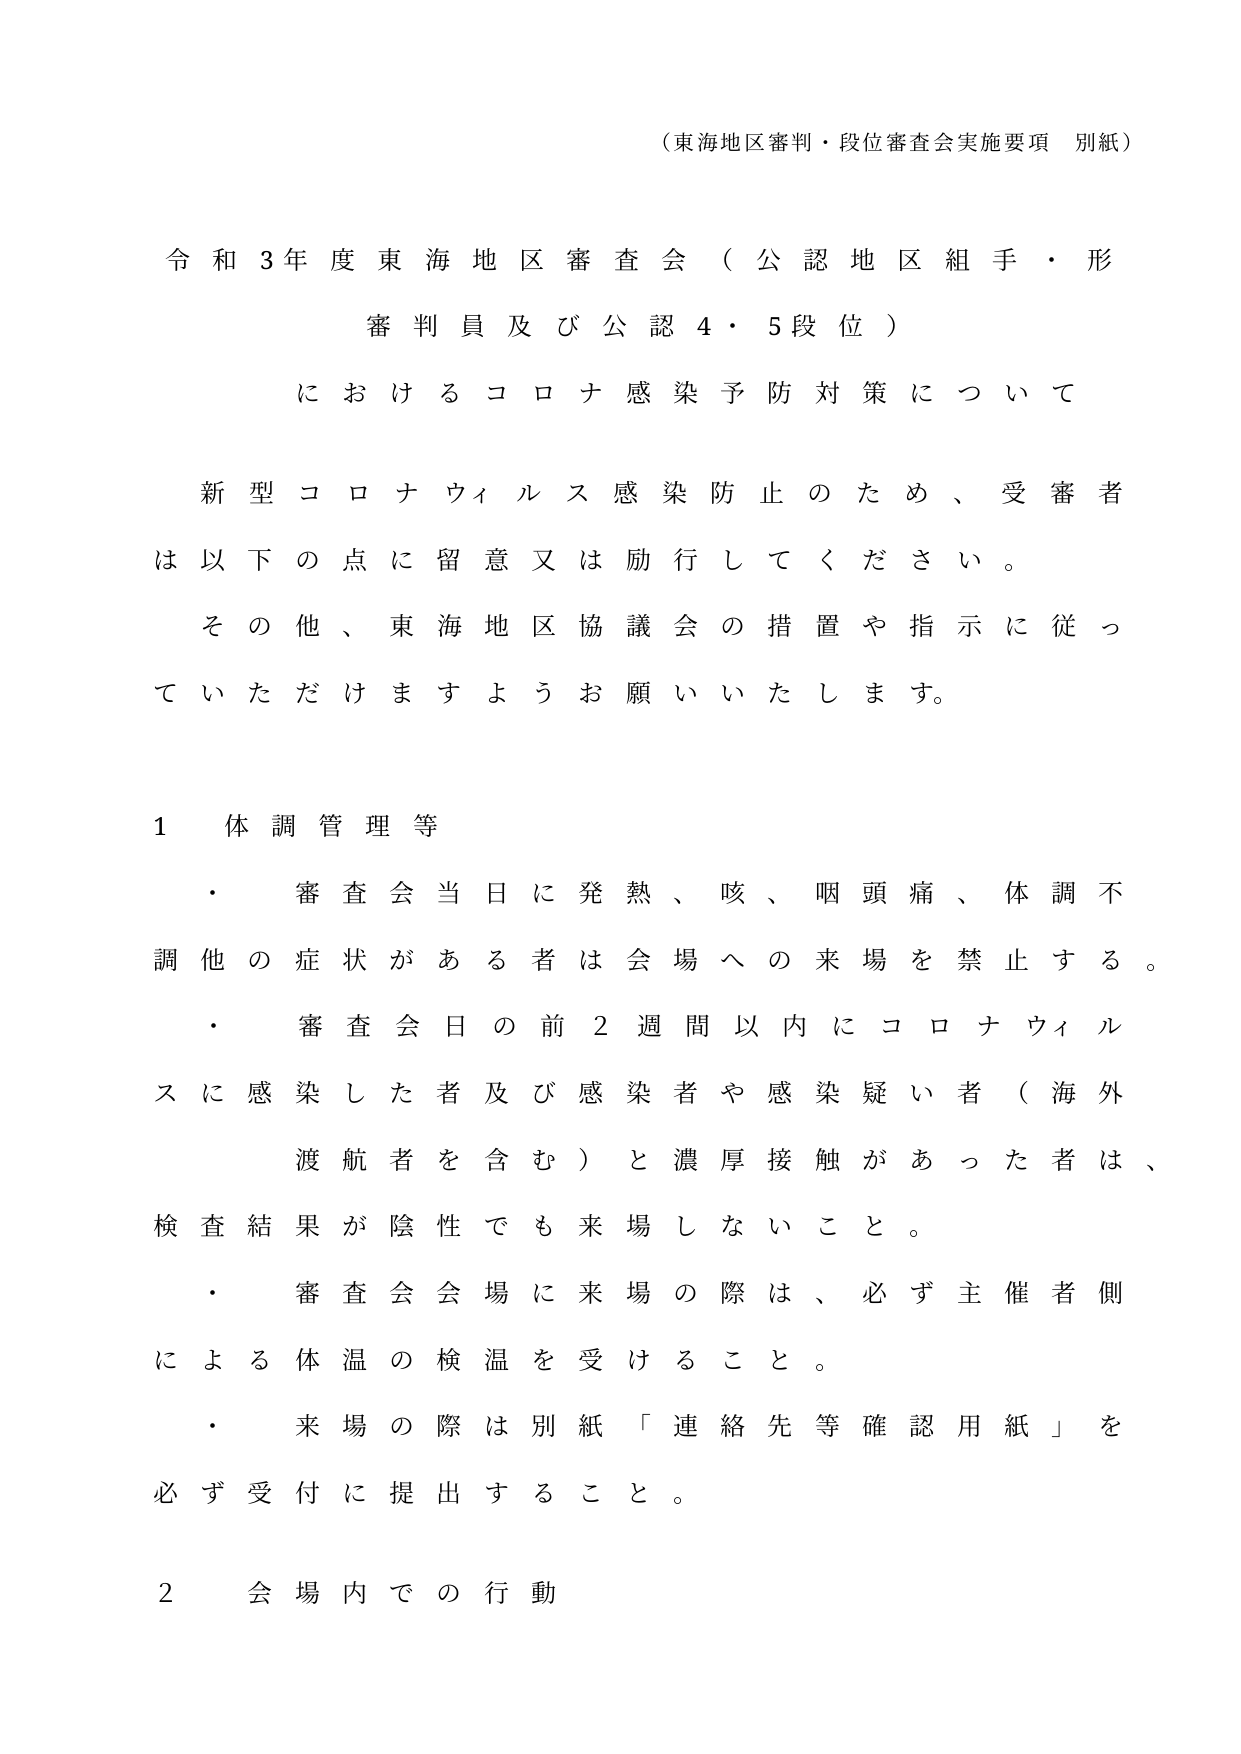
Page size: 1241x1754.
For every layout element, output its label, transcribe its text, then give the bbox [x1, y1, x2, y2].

text ・ 審査会日の前２週間以内にコロナウィルスに感染した者及び感染者や感染疑い者（海外 [153, 992, 1146, 1125]
text その他、東海地区協議会の措置や指示に従っていただけますようお願いいたします。 [153, 592, 1146, 725]
text 新型コロナウィルス感染防止のため、受審者は以下の点に留意又は励行してください。 [153, 458, 1146, 592]
text ・ 審査会会場に来場の際は、必ず主催者側による体温の検温を受けること。 [153, 1258, 1146, 1392]
text （東海地区審判・段位審査会実施要項 別紙） [153, 125, 1146, 158]
text におけるコロナ感染予防対策について [153, 358, 1146, 425]
text 渡航者を含む）と濃厚接触があった者は、検査結果が陰性でも来場しないこと。 [153, 1125, 1146, 1258]
text ・ 来場の際は別紙「連絡先等確認用紙」を必ず受付に提出すること。 [153, 1392, 1146, 1525]
text ２ 会場内での行動 [153, 1558, 1146, 1625]
text 令和3年度東海地区審査会（公認地区組手・形審判員及び公認4・5段位） [153, 225, 1146, 358]
text 1 体調管理等 [153, 792, 1146, 858]
text ・ 審査会当日に発熱、咳、咽頭痛、体調不調他の症状がある者は会場への来場を禁止する。 [153, 858, 1146, 992]
